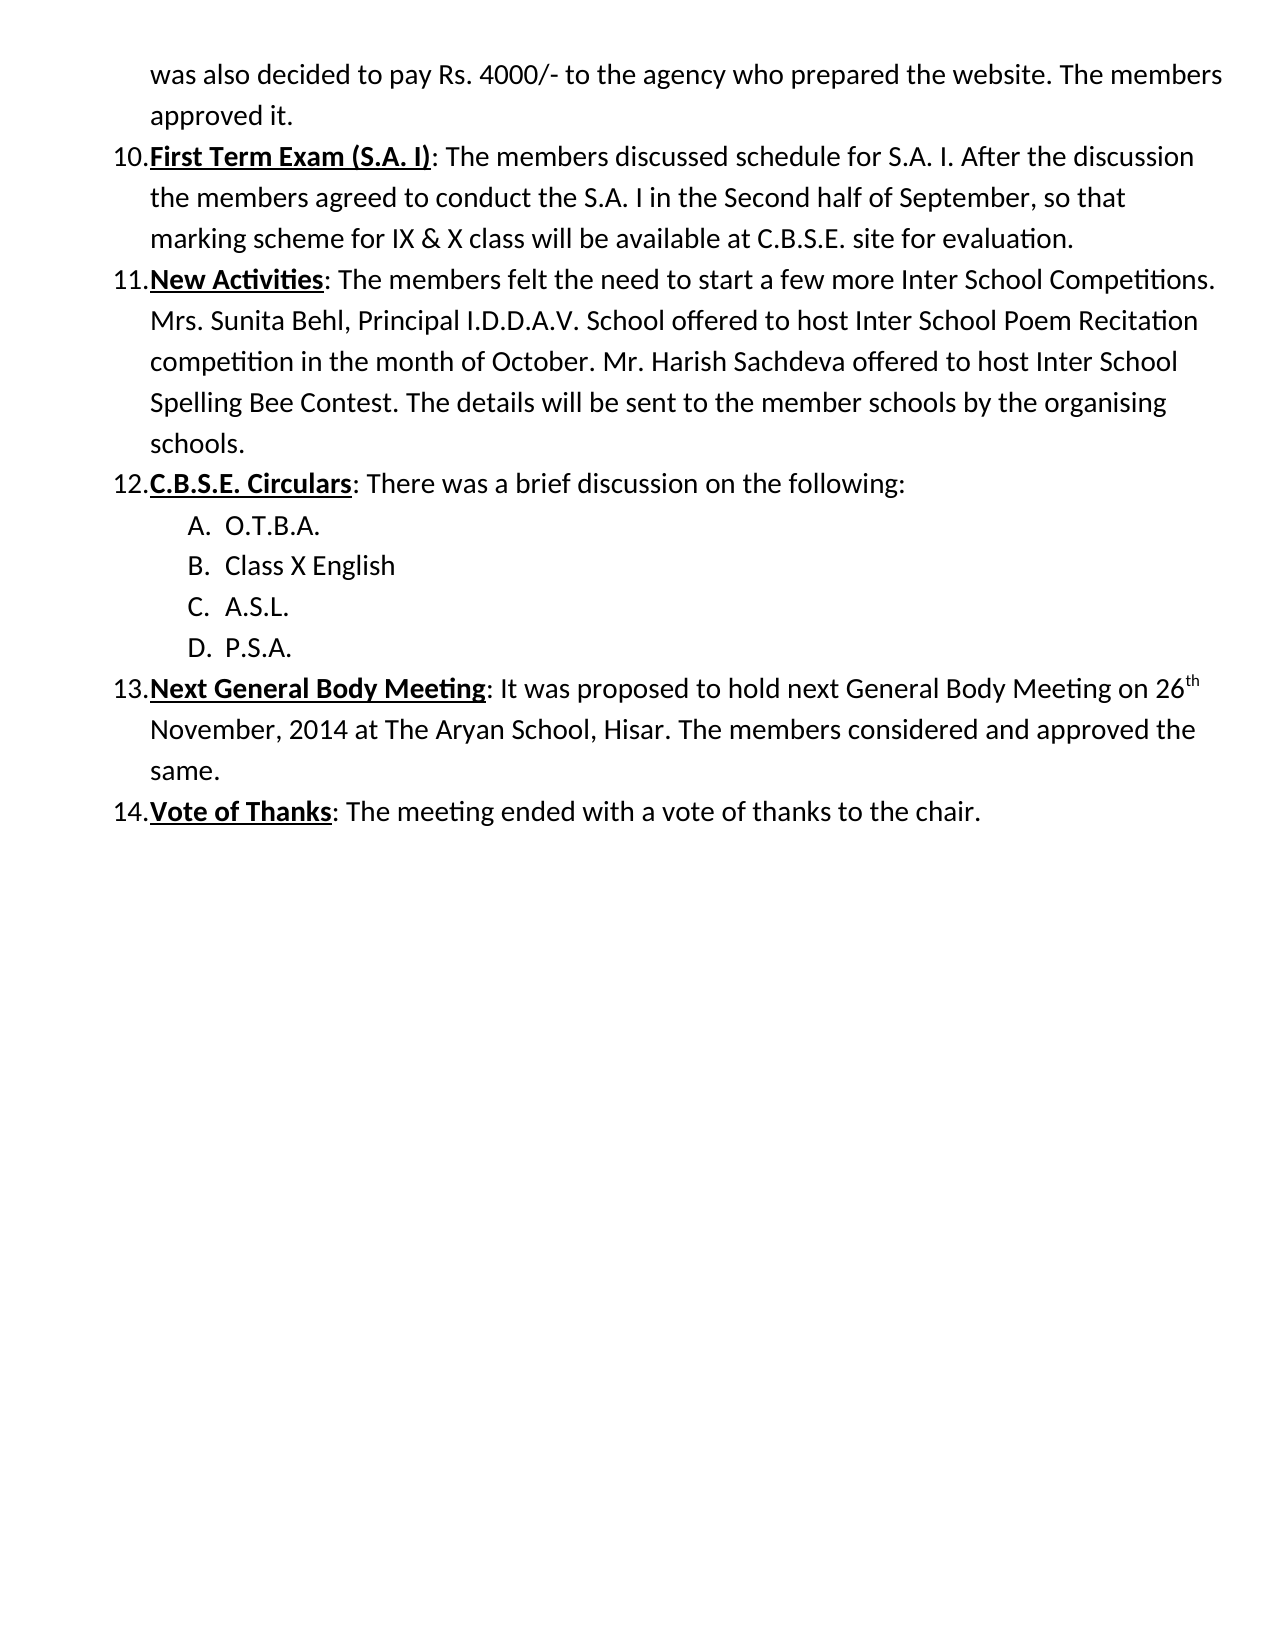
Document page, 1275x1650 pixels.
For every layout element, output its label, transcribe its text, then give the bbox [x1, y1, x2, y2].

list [112, 56, 1228, 133]
list First Term Exam (S.A. I): The members discussed schedule for S.A. I. After the discussion the members agreed to conduct the S.A. I in the Second half of September, so that marking scheme for IX & X class will be available at C.B.S.E. site for evaluation. [112, 138, 1228, 256]
list C.B.S.E. Circulars: There was a brief discussion on the following: [112, 466, 1228, 501]
list Vote of Thanks: The meeting ended with a vote of thanks to the chair. [112, 793, 1228, 829]
list New Activities: The members felt the need to start a few more Inter School Competitions. Mrs. Sunita Behl, Principal I.D.D.A.V. School offered to host Inter School Poem Recitation competition in the month of October. Mr. Harish Sachdeva offered to host Inter School Spelling Bee Contest. The details will be sent to the member schools by the organising schools. [112, 261, 1228, 460]
list A.S.L. [187, 588, 1228, 624]
list P.S.A. [187, 629, 1228, 665]
list Class X English [187, 547, 1228, 583]
list O.T.B.A. [187, 507, 1228, 542]
list Next General Body Meeting: It was proposed to hold next General Body Meeting on 26th November, 2014 at The Aryan School, Hisar. The members considered and approved the same. [112, 670, 1228, 788]
